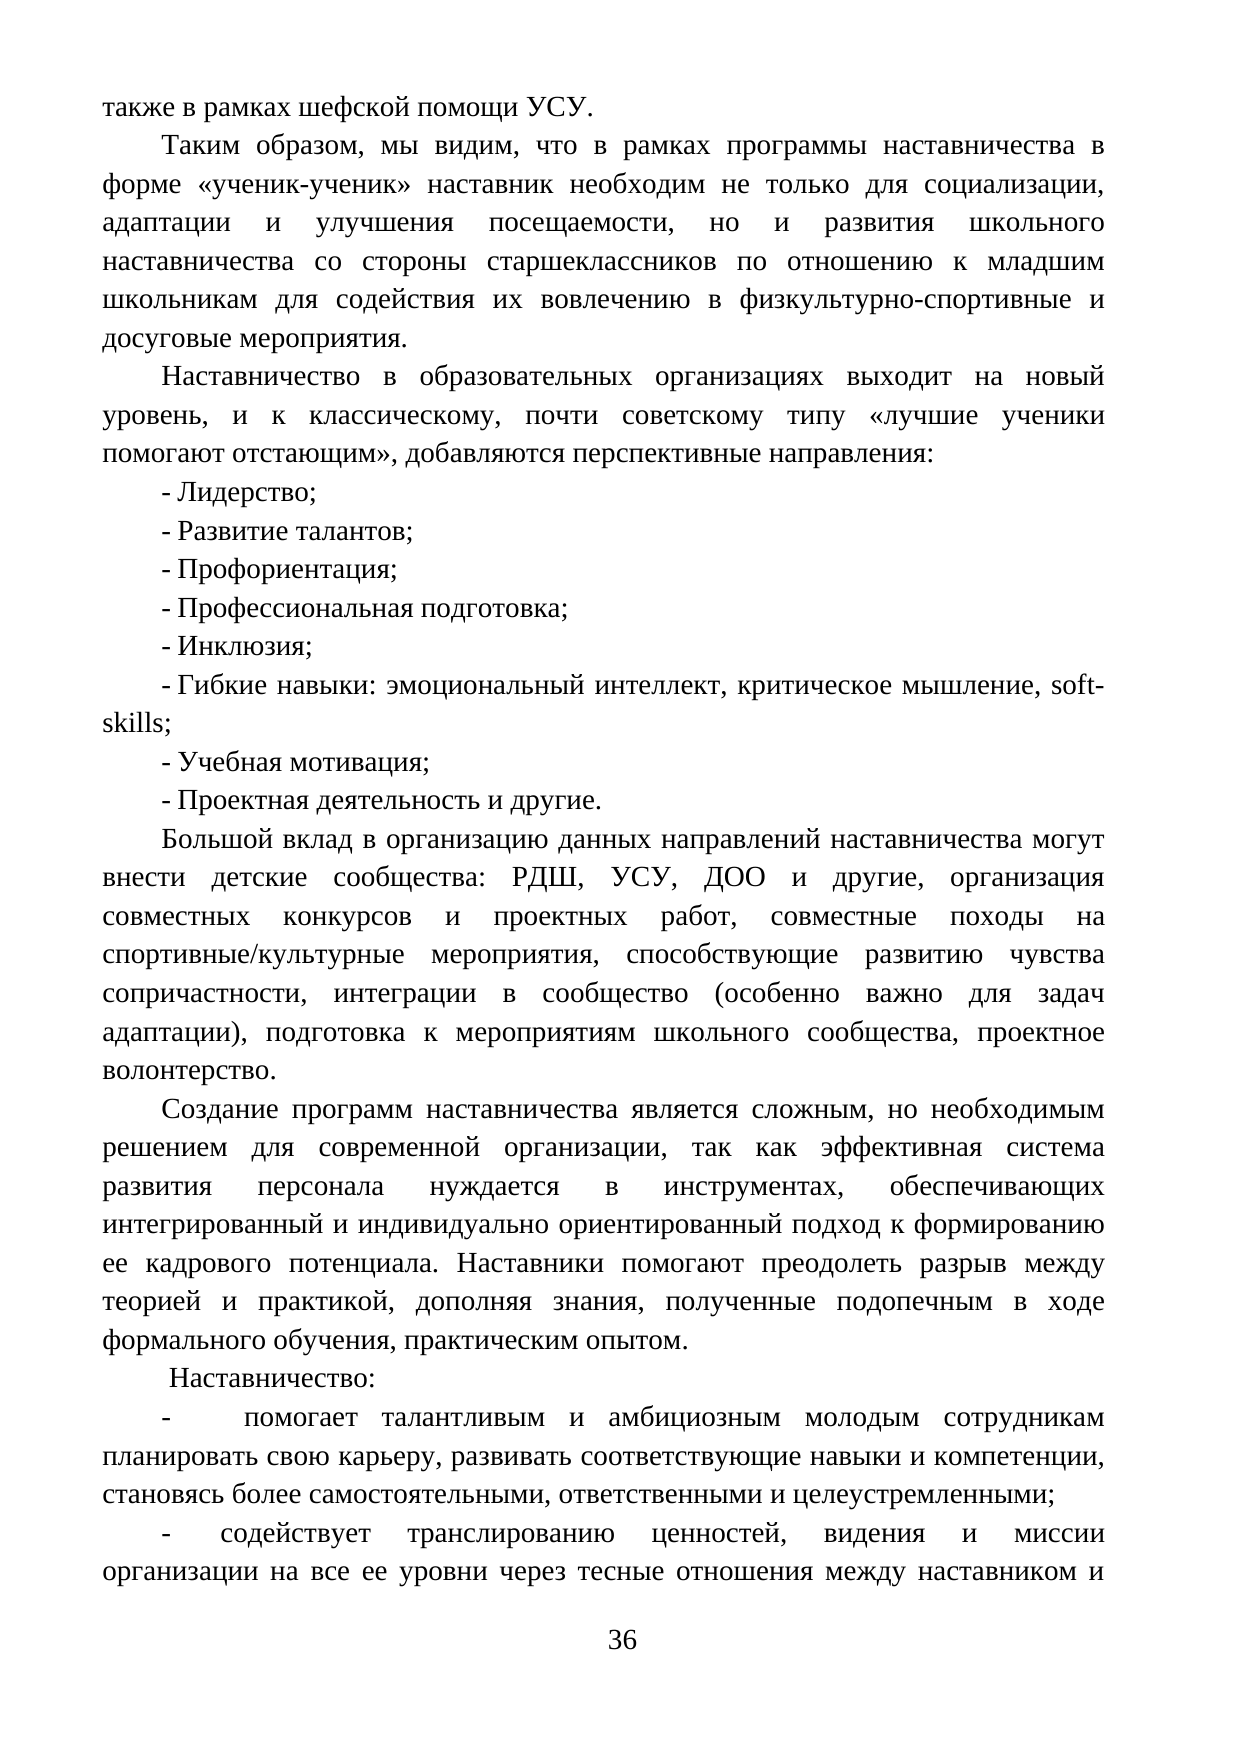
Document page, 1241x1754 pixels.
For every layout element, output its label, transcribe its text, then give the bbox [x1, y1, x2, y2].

list Лидерство; [102, 474, 1106, 508]
list Инклюзия; [102, 628, 1106, 662]
text Создание программ наставничества является сложным, но необходимым решением для современной организации, так как эффективная система развития персонала нуждается в инструментах, обеспечивающих интегрированный и индивидуально ориентированный подход к формированию ее кадрового потенциала. Наставники помогают преодолеть разрыв между теорией и практикой, дополняя знания, полученные подопечным в ходе формального обучения, практическим опытом. [102, 1091, 1106, 1356]
text Наставничество: [102, 1361, 1106, 1394]
list Развитие талантов; [102, 513, 1106, 546]
list Профессиональная подготовка; [102, 590, 1106, 623]
text Таким образом, мы видим, что в рамках программы наставничества в форме «ученик-ученик» наставник необходим не только для социализации, адаптации и улучшения посещаемости, но и развития школьного наставничества со стороны старшеклассников по отношению к младшим школьникам для содействия их вовлечению в физкультурно-спортивные и досуговые мероприятия. [102, 127, 1106, 353]
list помогает талантливым и амбициозным молодым сотрудникам планировать свою карьеру, развивать соответствующие навыки и компетенции, становясь более самостоятельными, ответственными и целеустремленными; [102, 1399, 1106, 1510]
list Гибкие навыки: эмоциональный интеллект, критическое мышление, soft-skills; [102, 667, 1106, 739]
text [102, 89, 1106, 122]
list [102, 1515, 1106, 1587]
text Наставничество в образовательных организациях выходит на новый уровень, и к классическому, почти советскому типу «лучшие ученики помогают отстающим», добавляются перспективные направления: [102, 358, 1106, 469]
list Профориентация; [102, 551, 1106, 585]
text Большой вклад в организацию данных направлений наставничества могут внести детские сообщества: РДШ, УСУ, ДОО и другие, организация совместных конкурсов и проектных работ, совместные походы на спортивные/культурные мероприятия, способствующие развитию чувства сопричастности, интеграции в сообщество (особенно важно для задач адаптации), подготовка к мероприятиям школьного сообщества, проектное волонтерство. [102, 821, 1106, 1086]
list Проектная деятельность и другие. [102, 782, 1106, 816]
list Учебная мотивация; [102, 744, 1106, 777]
